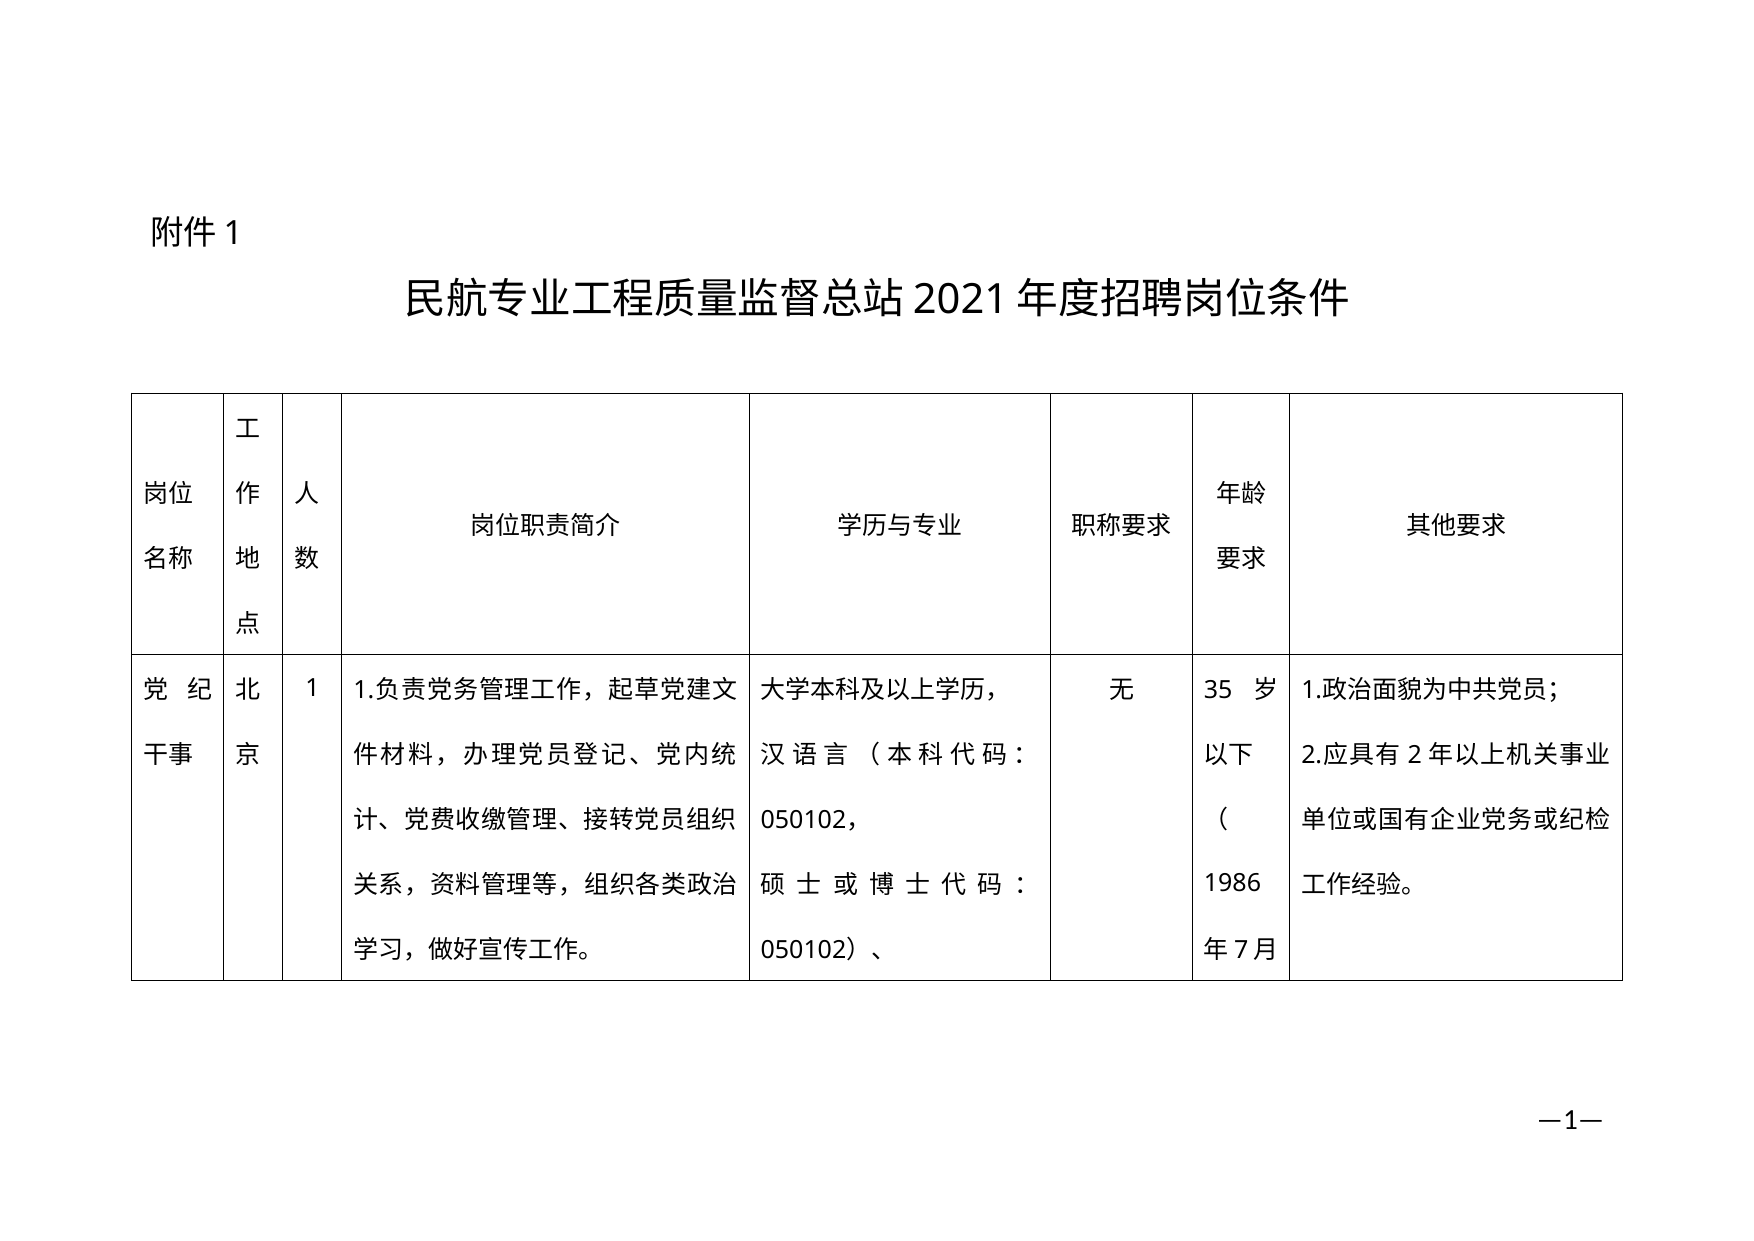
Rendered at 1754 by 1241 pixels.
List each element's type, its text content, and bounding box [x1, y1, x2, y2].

table_header 岗位职责简介 [342, 394, 749, 654]
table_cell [750, 655, 1050, 980]
table_header 职称要求 [1051, 394, 1192, 654]
text 附件1 [150, 198, 1604, 263]
table_header 年龄要求 [1193, 394, 1289, 654]
table_header 其他要求 [1290, 394, 1622, 654]
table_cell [1193, 655, 1289, 980]
text 民航专业工程质量监督总站2021年度招聘岗位条件 [150, 263, 1604, 328]
table_cell 党纪干事 [132, 655, 223, 980]
table_header 学历与专业 [750, 394, 1050, 654]
table_header 人数 [283, 394, 341, 654]
table_header 工作地点 [224, 394, 282, 654]
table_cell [1290, 655, 1622, 980]
table_cell 1 [283, 655, 341, 980]
table_cell 北京 [224, 655, 282, 980]
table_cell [342, 655, 749, 980]
table_header 岗位 名称 [132, 394, 223, 654]
table_cell 无 [1051, 655, 1192, 980]
